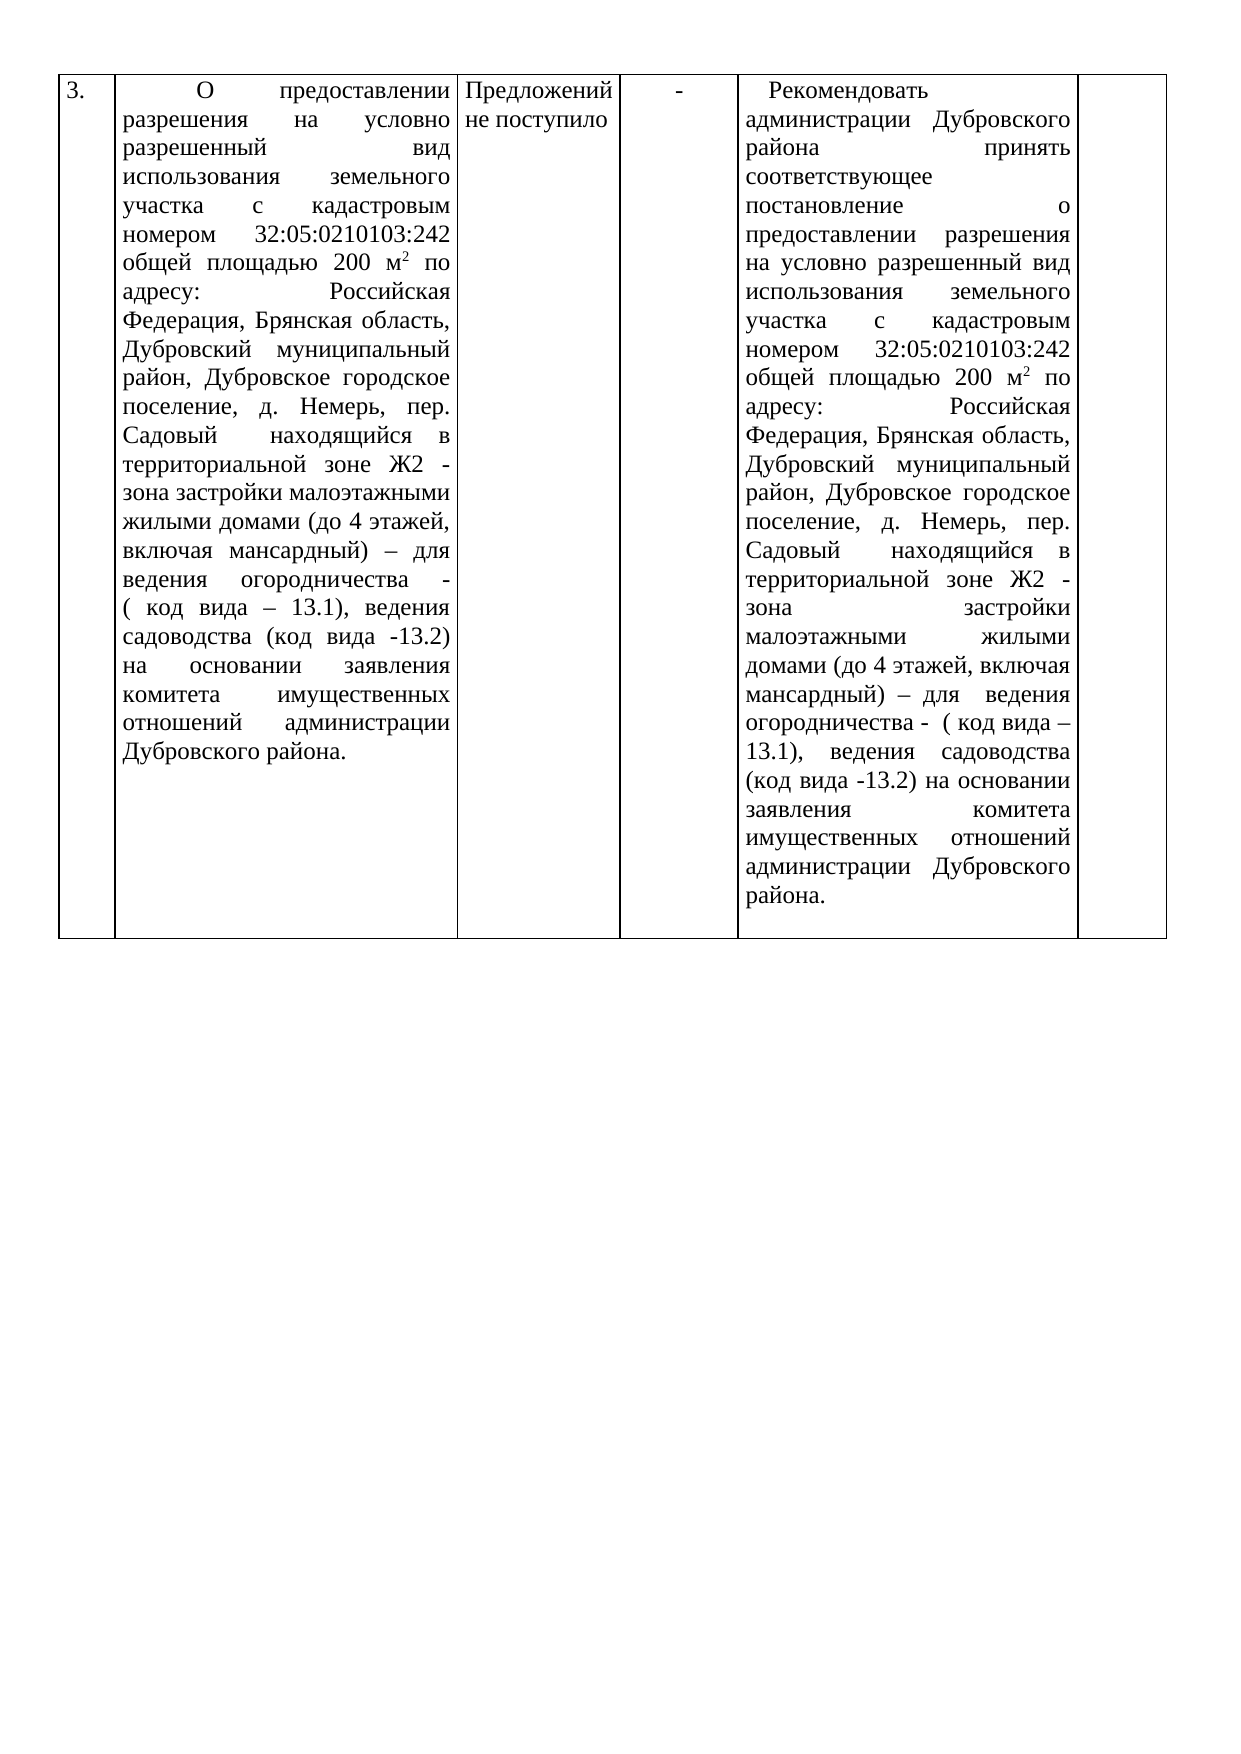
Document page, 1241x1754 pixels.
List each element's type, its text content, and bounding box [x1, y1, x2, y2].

table_cell [1079, 75, 1166, 937]
table_cell - [621, 75, 737, 937]
table_cell 3. [60, 75, 114, 937]
table_cell О предоставлении разрешения на условно разрешенный вид использования земельного участка с кадастровым номером 32:05:0210103:242 общей площадью 200 м2 по адресу: Российская Федерация, Брянская область, Дубровский муниципальный район, Дубровское городское поселение, д. Немерь, пер. Садовый находящийся в территориальной зоне Ж2 -зона застройки малоэтажными жилыми домами (до 4 этажей, включая мансардный) – для ведения огородничества - ( код вида – 13.1), ведения садоводства (код вида -13.2) на основании заявления комитета имущественных отношений администрации Дубровского района. [116, 75, 457, 937]
table_cell Рекомендовать администрации Дубровского района принять соответствующее постановление о предоставлении разрешения на условно разрешенный вид использования земельного участка с кадастровым номером 32:05:0210103:242 общей площадью 200 м2 по адресу: Российская Федерация, Брянская область, Дубровский муниципальный район, Дубровское городское поселение, д. Немерь, пер. Садовый находящийся в территориальной зоне Ж2 -зона застройки малоэтажными жилыми домами (до 4 этажей, включая мансардный) – для ведения огородничества - ( код вида – 13.1), ведения садоводства (код вида -13.2) на основании заявления комитета имущественных отношений администрации Дубровского района. [739, 75, 1077, 937]
table_cell Предложений не поступило [458, 75, 619, 937]
